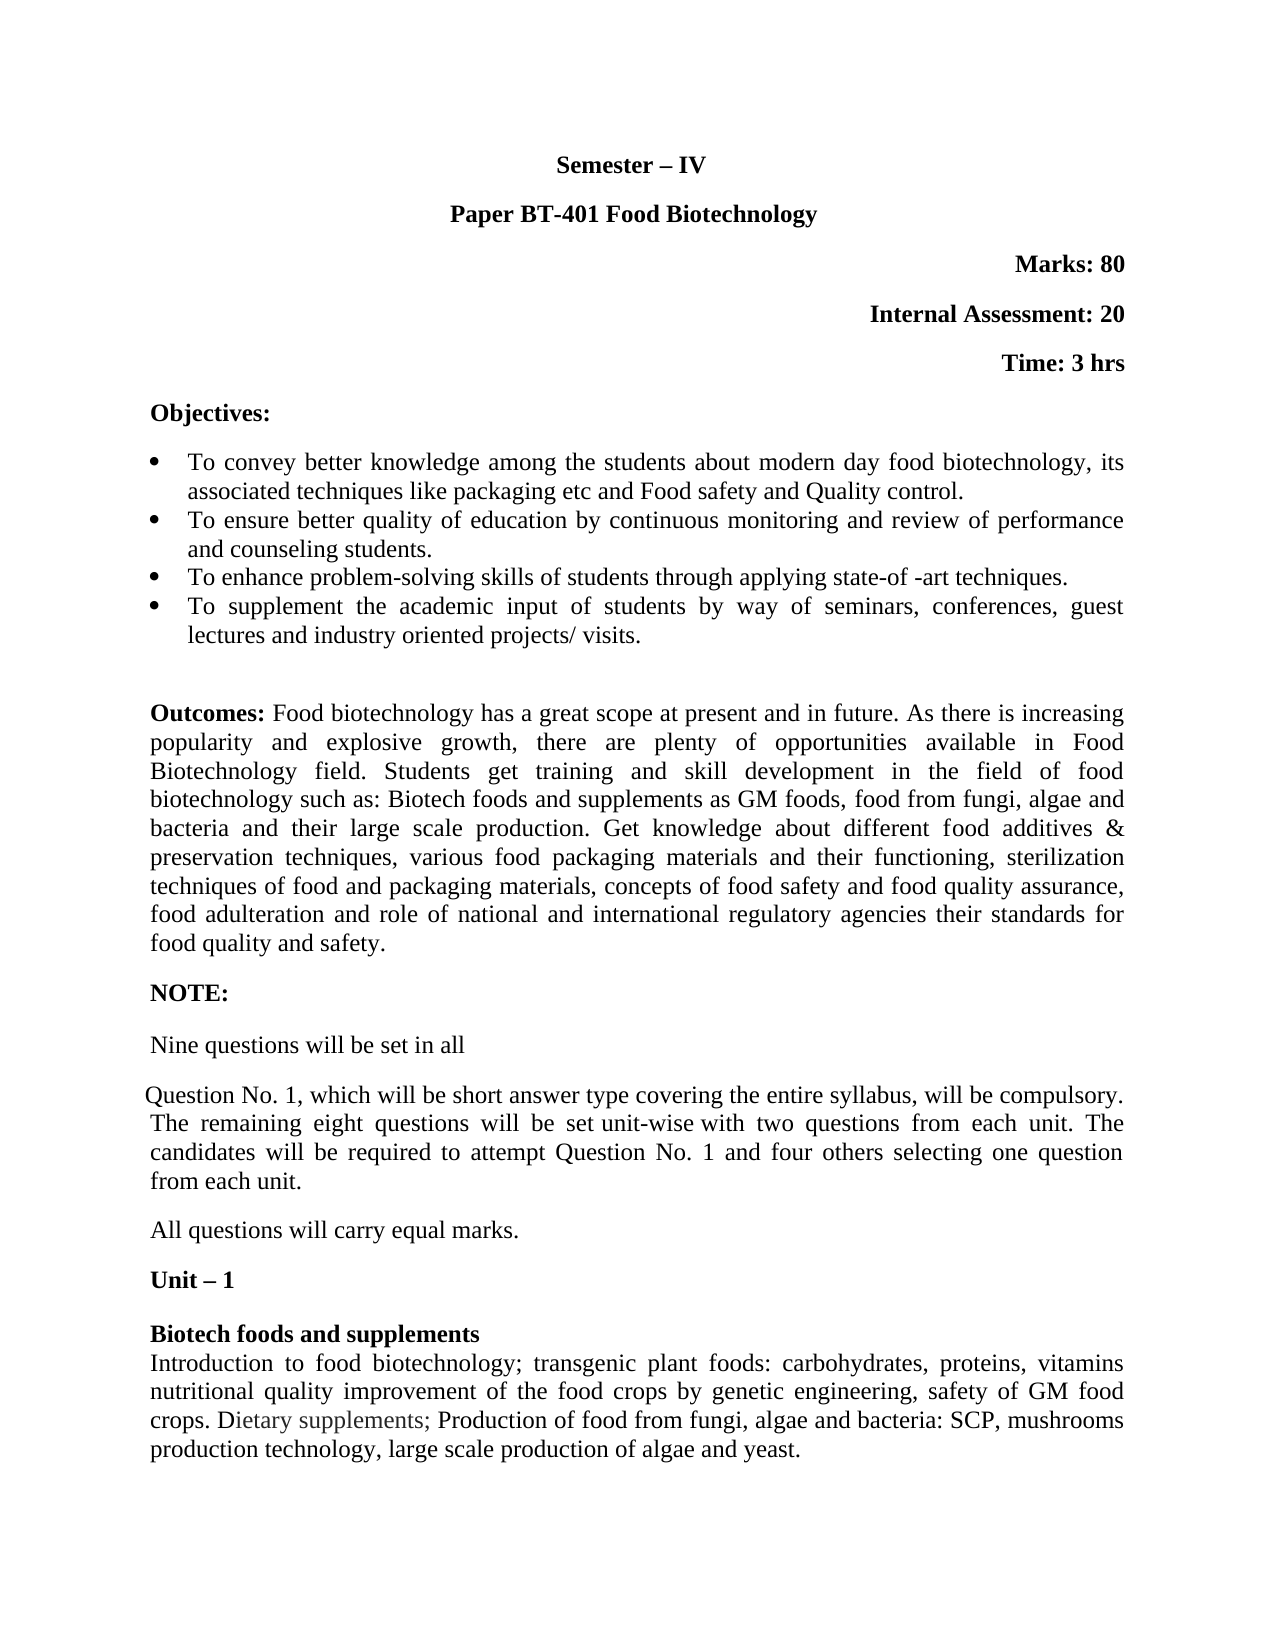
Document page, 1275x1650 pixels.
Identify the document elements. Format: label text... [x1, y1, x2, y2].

text Nine questions will be set in all [150, 1030, 1125, 1059]
text Semester – IV [150, 150, 1125, 179]
text Objectives: [150, 398, 1125, 427]
text All questions will carry equal marks. [150, 1216, 1125, 1244]
text Outcomes: Food biotechnology has a great scope at present and in future. As there is increasing popularity and explosive growth, there are plenty of opportunities available in Food Biotechnology field. Students get training and skill development in the field of food biotechnology such as: Biotech foods and supplements as GM foods, food from fungi, algae and bacteria and their large scale production. Get knowledge about different food additives & preservation techniques, various food packaging materials and their functioning, sterilization techniques of food and packaging materials, concepts of food safety and food quality assurance, food adulteration and role of national and international regulatory agencies their standards for food quality and safety. [150, 784, 1125, 957]
text Biotech foods and supplements [150, 1319, 1125, 1348]
text NOTE: [150, 978, 1125, 1007]
text Introduction to food biotechnology; transgenic plant foods: carbohydrates, proteins, vitamins nutritional quality improvement of the food crops by genetic engineering, safety of GM food crops. Dietary supplements; Production of food from fungi, algae and bacteria: SCP, mushrooms production technology, large scale production of algae and yeast. [150, 1348, 1125, 1463]
list To convey better knowledge among the students about modern day food biotechnology, its associated techniques like packaging etc and Food safety and Quality control. [150, 447, 1125, 505]
text Paper BT-401 Food Biotechnology [150, 199, 1125, 228]
list To supplement the academic input of students by way of seminars, conferences, guest lectures and industry oriented projects/ visits. [150, 591, 1125, 649]
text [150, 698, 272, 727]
list To ensure better quality of education by continuous monitoring and review of performance and counseling students. [150, 505, 1125, 562]
text Internal Assessment: 20 [150, 299, 1125, 327]
text Unit – 1 [150, 1265, 1125, 1294]
text Question No. 1, which will be short answer type covering the entire syllabus, will be compulsory. The remaining eight questions will be set unit-wise with two questions from each unit. The candidates will be required to attempt Question No. 1 and four others selecting one question from each unit. [112, 1080, 1125, 1195]
text Marks: 80 [150, 249, 1125, 278]
list To enhance problem-solving skills of students through applying state-of -art techniques. [150, 562, 1125, 591]
text Time: 3 hrs [150, 348, 1125, 377]
